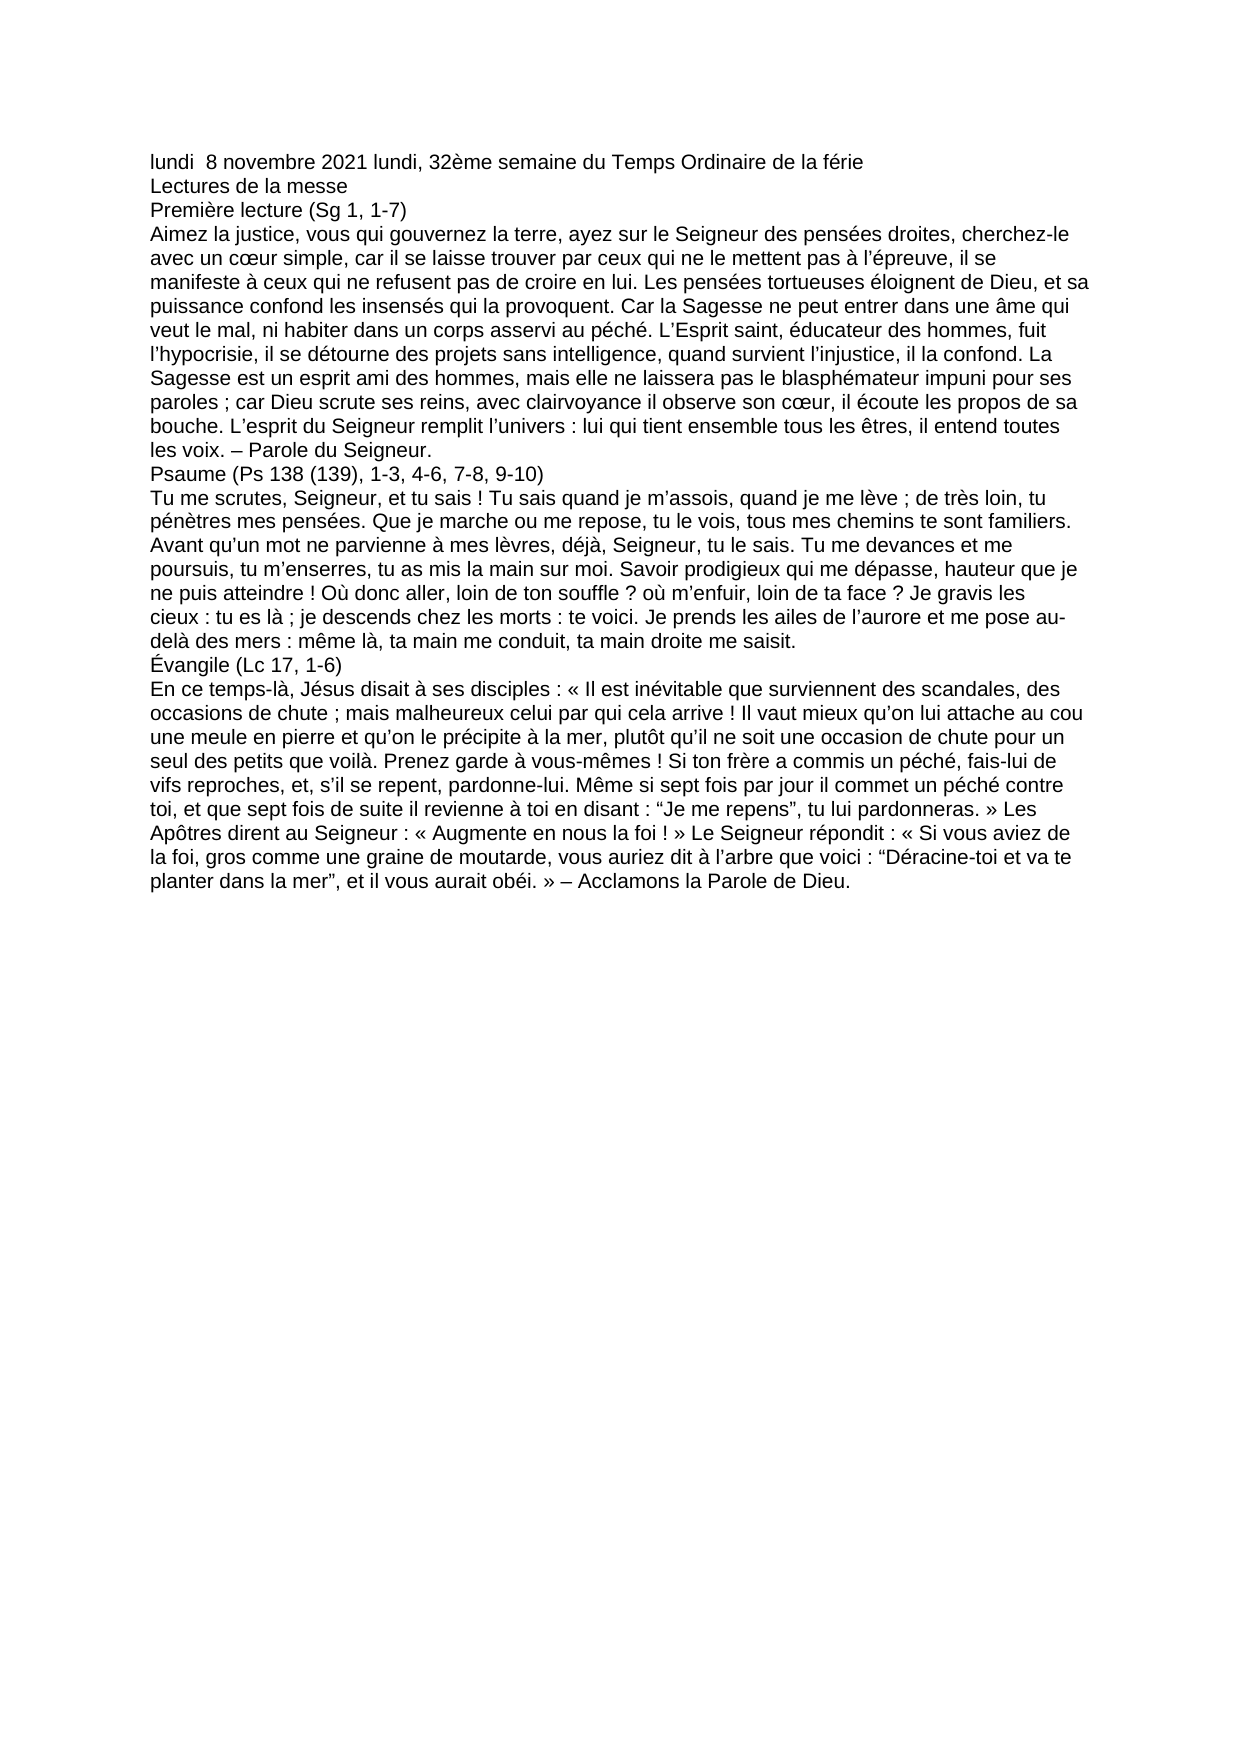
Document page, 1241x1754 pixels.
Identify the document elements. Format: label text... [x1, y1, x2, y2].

text Tu me scrutes, Seigneur, et tu sais ! Tu sais quand je m’assois, quand je me lève ; de très loin, tu pénètres mes pensées. Que je marche ou me repose, tu le vois, tous mes chemins te sont familiers. Avant qu’un mot ne parvienne à mes lèvres, déjà, Seigneur, tu le sais. Tu me devances et me poursuis, tu m’enserres, tu as mis la main sur moi. Savoir prodigieux qui me dépasse, hauteur que je ne puis atteindre ! Où donc aller, loin de ton souffle ? où m’enfuir, loin de ta face ? Je gravis les cieux : tu es là ; je descends chez les morts : te voici. Je prends les ailes de l’aurore et me pose au-delà des mers : même là, ta main me conduit, ta main droite me saisit. [150, 485, 1090, 653]
text En ce temps-là, Jésus disait à ses disciples : « Il est inévitable que surviennent des scandales, des occasions de chute ; mais malheureux celui par qui cela arrive ! Il vaut mieux qu’on lui attache au cou une meule en pierre et qu’on le précipite à la mer, plutôt qu’il ne soit une occasion de chute pour un seul des petits que voilà. Prenez garde à vous-mêmes ! Si ton frère a commis un péché, fais-lui de vifs reproches, et, s’il se repent, pardonne-lui. Même si sept fois par jour il commet un péché contre toi, et que sept fois de suite il revienne à toi en disant : “Je me repens”, tu lui pardonneras. » Les Apôtres dirent au Seigneur : « Augmente en nous la foi ! » Le Seigneur répondit : « Si vous aviez de la foi, gros comme une graine de moutarde, vous auriez dit à l’arbre que voici : “Déracine-toi et va te planter dans la mer”, et il vous aurait obéi. » – Acclamons la Parole de Dieu. [150, 677, 1090, 893]
text Aimez la justice, vous qui gouvernez la terre, ayez sur le Seigneur des pensées droites, cherchez-le avec un cœur simple, car il se laisse trouver par ceux qui ne le mettent pas à l’épreuve, il se manifeste à ceux qui ne refusent pas de croire en lui. Les pensées tortueuses éloignent de Dieu, et sa puissance confond les insensés qui la provoquent. Car la Sagesse ne peut entrer dans une âme qui veut le mal, ni habiter dans un corps asservi au péché. L’Esprit saint, éducateur des hommes, fuit l’hypocrisie, il se détourne des projets sans intelligence, quand survient l’injustice, il la confond. La Sagesse est un esprit ami des hommes, mais elle ne laissera pas le blasphémateur impuni pour ses paroles ; car Dieu scrute ses reins, avec clairvoyance il observe son cœur, il écoute les propos de sa bouche. L’esprit du Seigneur remplit l’univers : lui qui tient ensemble tous les êtres, il entend toutes les voix. – Parole du Seigneur. [150, 222, 1090, 461]
